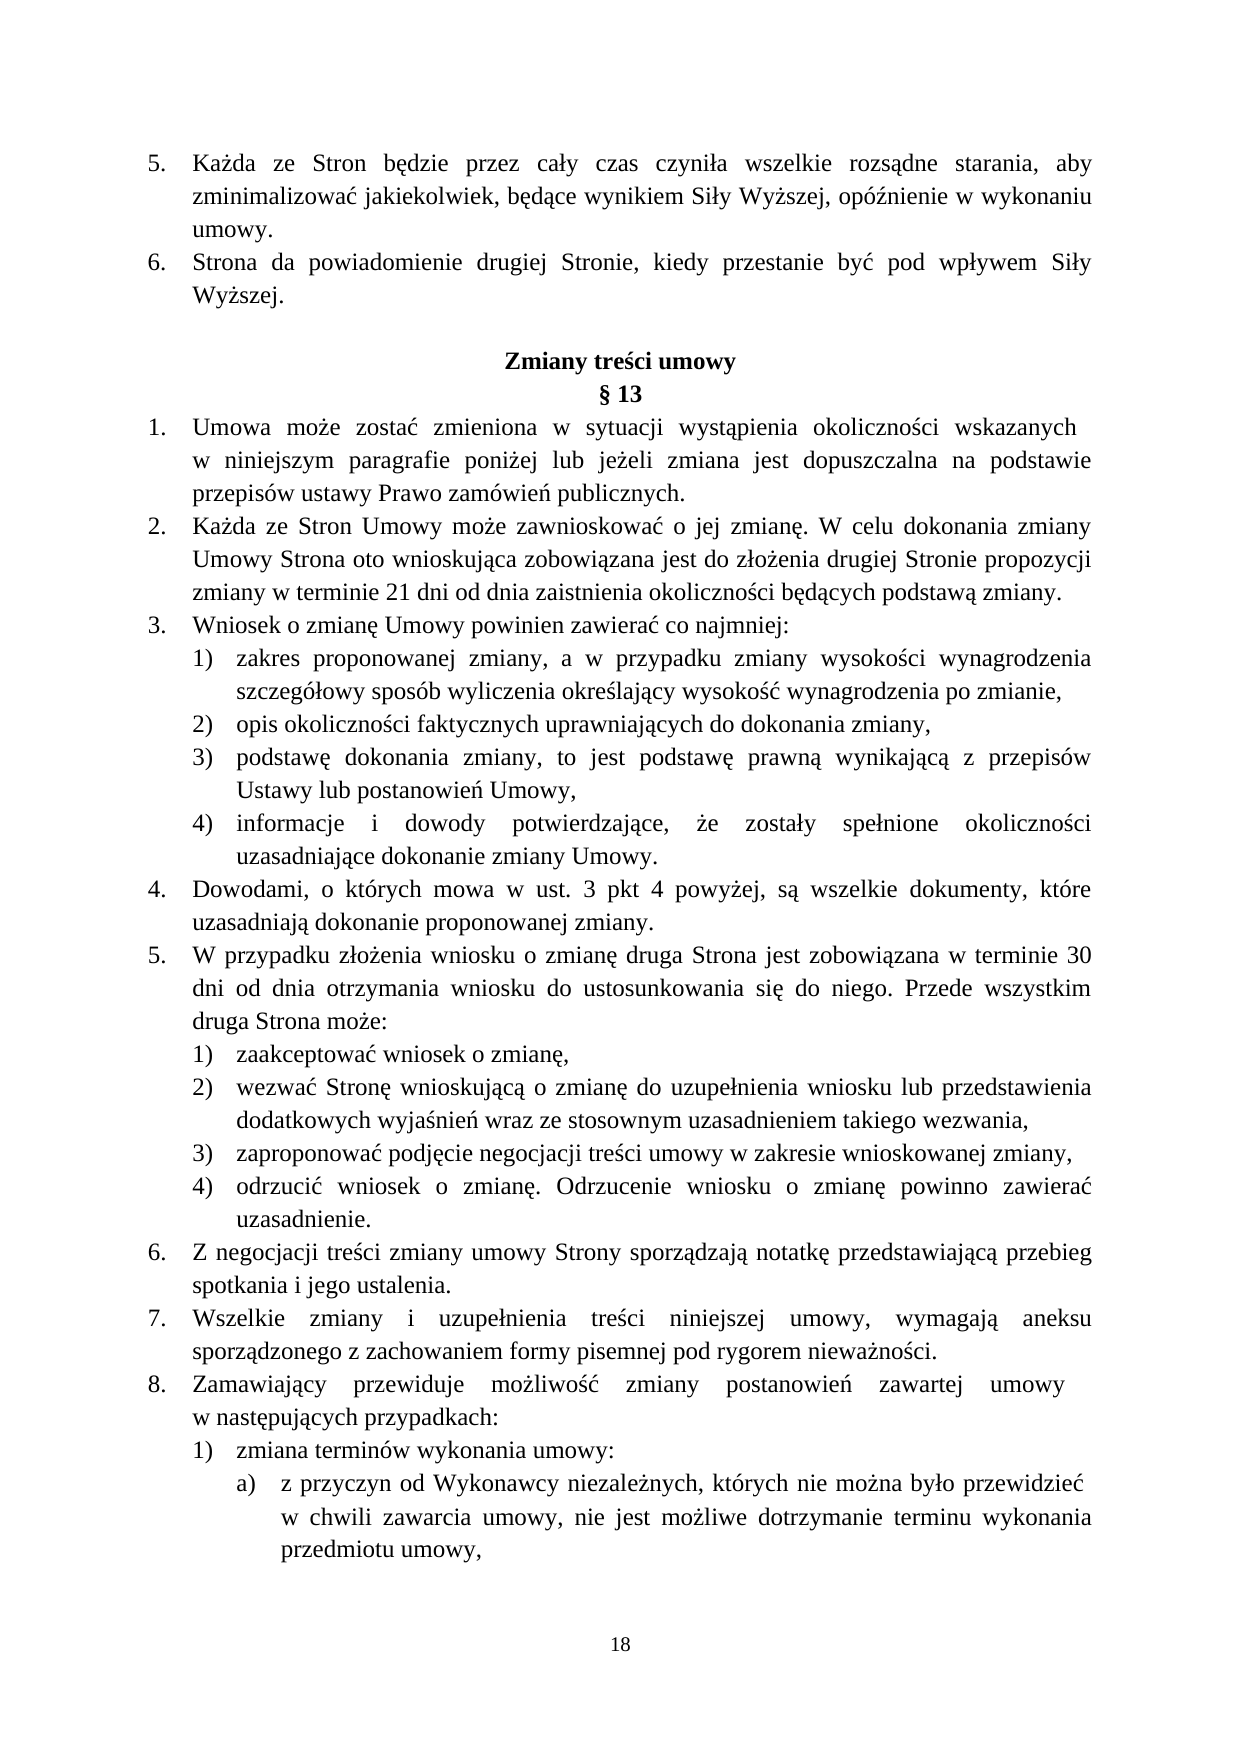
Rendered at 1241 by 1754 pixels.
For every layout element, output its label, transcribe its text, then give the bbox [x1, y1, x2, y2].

list Każda ze Stron będzie przez cały czas czyniła wszelkie rozsądne starania, aby zminimalizować jakiekolwiek, będące wynikiem Siły Wyższej, opóźnienie w wykonaniu umowy. [147, 148, 1093, 242]
list Zamawiający przewiduje możliwość zmiany postanowień zawartej umowy w następujących przypadkach: [148, 1369, 1093, 1431]
list zmiana terminów wykonania umowy: [192, 1436, 1093, 1464]
text 2) opis okoliczności faktycznych uprawniających do dokonania zmiany, [192, 709, 1093, 738]
list Każda ze Stron Umowy może zawnioskować o jej zmianę. W celu dokonania zmiany Umowy Strona oto wnioskująca zobowiązana jest do złożenia drugiej Stronie propozycji zmiany w terminie 21 dni od dnia zaistnienia okoliczności będących podstawą zmiany. [148, 511, 1093, 606]
text Zmiany treści umowy [148, 346, 1093, 374]
text 3) podstawę dokonania zmiany, to jest podstawę prawną wynikającą z przepisów Ustawy lub postanowień Umowy, [192, 742, 1093, 804]
list Umowa może zostać zmieniona w sytuacji wystąpienia okoliczności wskazanych w niniejszym paragrafie poniżej lub jeżeli zmiana jest dopuszczalna na podstawie przepisów ustawy Prawo zamówień publicznych. [148, 412, 1093, 507]
list z przyczyn od Wykonawcy niezależnych, których nie można było przewidzieć w chwili zawarcia umowy, nie jest możliwe dotrzymanie terminu wykonania przedmiotu umowy, [236, 1468, 1093, 1563]
text 1) zakres proponowanej zmiany, a w przypadku zmiany wysokości wynagrodzenia szczegółowy sposób wyliczenia określający wysokość wynagrodzenia po zmianie, [192, 643, 1093, 705]
list Wszelkie zmiany i uzupełnienia treści niniejszej umowy, wymagają aneksu sporządzonego z zachowaniem formy pisemnej pod rygorem nieważności. [148, 1303, 1093, 1365]
text 4) informacje i dowody potwierdzające, że zostały spełnione okoliczności uzasadniające dokonanie zmiany Umowy. [192, 808, 1093, 870]
text 3) zaproponować podjęcie negocjacji treści umowy w zakresie wnioskowanej zmiany, [192, 1138, 1093, 1167]
list W przypadku złożenia wniosku o zmianę druga Strona jest zobowiązana w terminie 30 dni od dnia otrzymania wniosku do ustosunkowania się do niego. Przede wszystkim druga Strona może: [148, 940, 1093, 1035]
list Z negocjacji treści zmiany umowy Strony sporządzają notatkę przedstawiającą przebieg spotkania i jego ustalenia. [148, 1237, 1093, 1299]
text 1) zaakceptować wniosek o zmianę, [192, 1039, 1093, 1068]
list Dowodami, o których mowa w ust. 3 pkt 4 powyżej, są wszelkie dokumenty, które uzasadniają dokonanie proponowanej zmiany. [148, 874, 1093, 936]
list Strona da powiadomienie drugiej Stronie, kiedy przestanie być pod wpływem Siły Wyższej. [147, 247, 1093, 308]
list Wniosek o zmianę Umowy powinien zawierać co najmniej: [148, 610, 1093, 639]
text 2) wezwać Stronę wnioskującą o zmianę do uzupełnienia wniosku lub przedstawienia dodatkowych wyjaśnień wraz ze stosownym uzasadnieniem takiego wezwania, [192, 1072, 1093, 1134]
text 4) odrzucić wniosek o zmianę. Odrzucenie wniosku o zmianę powinno zawierać uzasadnienie. [192, 1171, 1093, 1233]
text § 13 [148, 379, 1093, 408]
